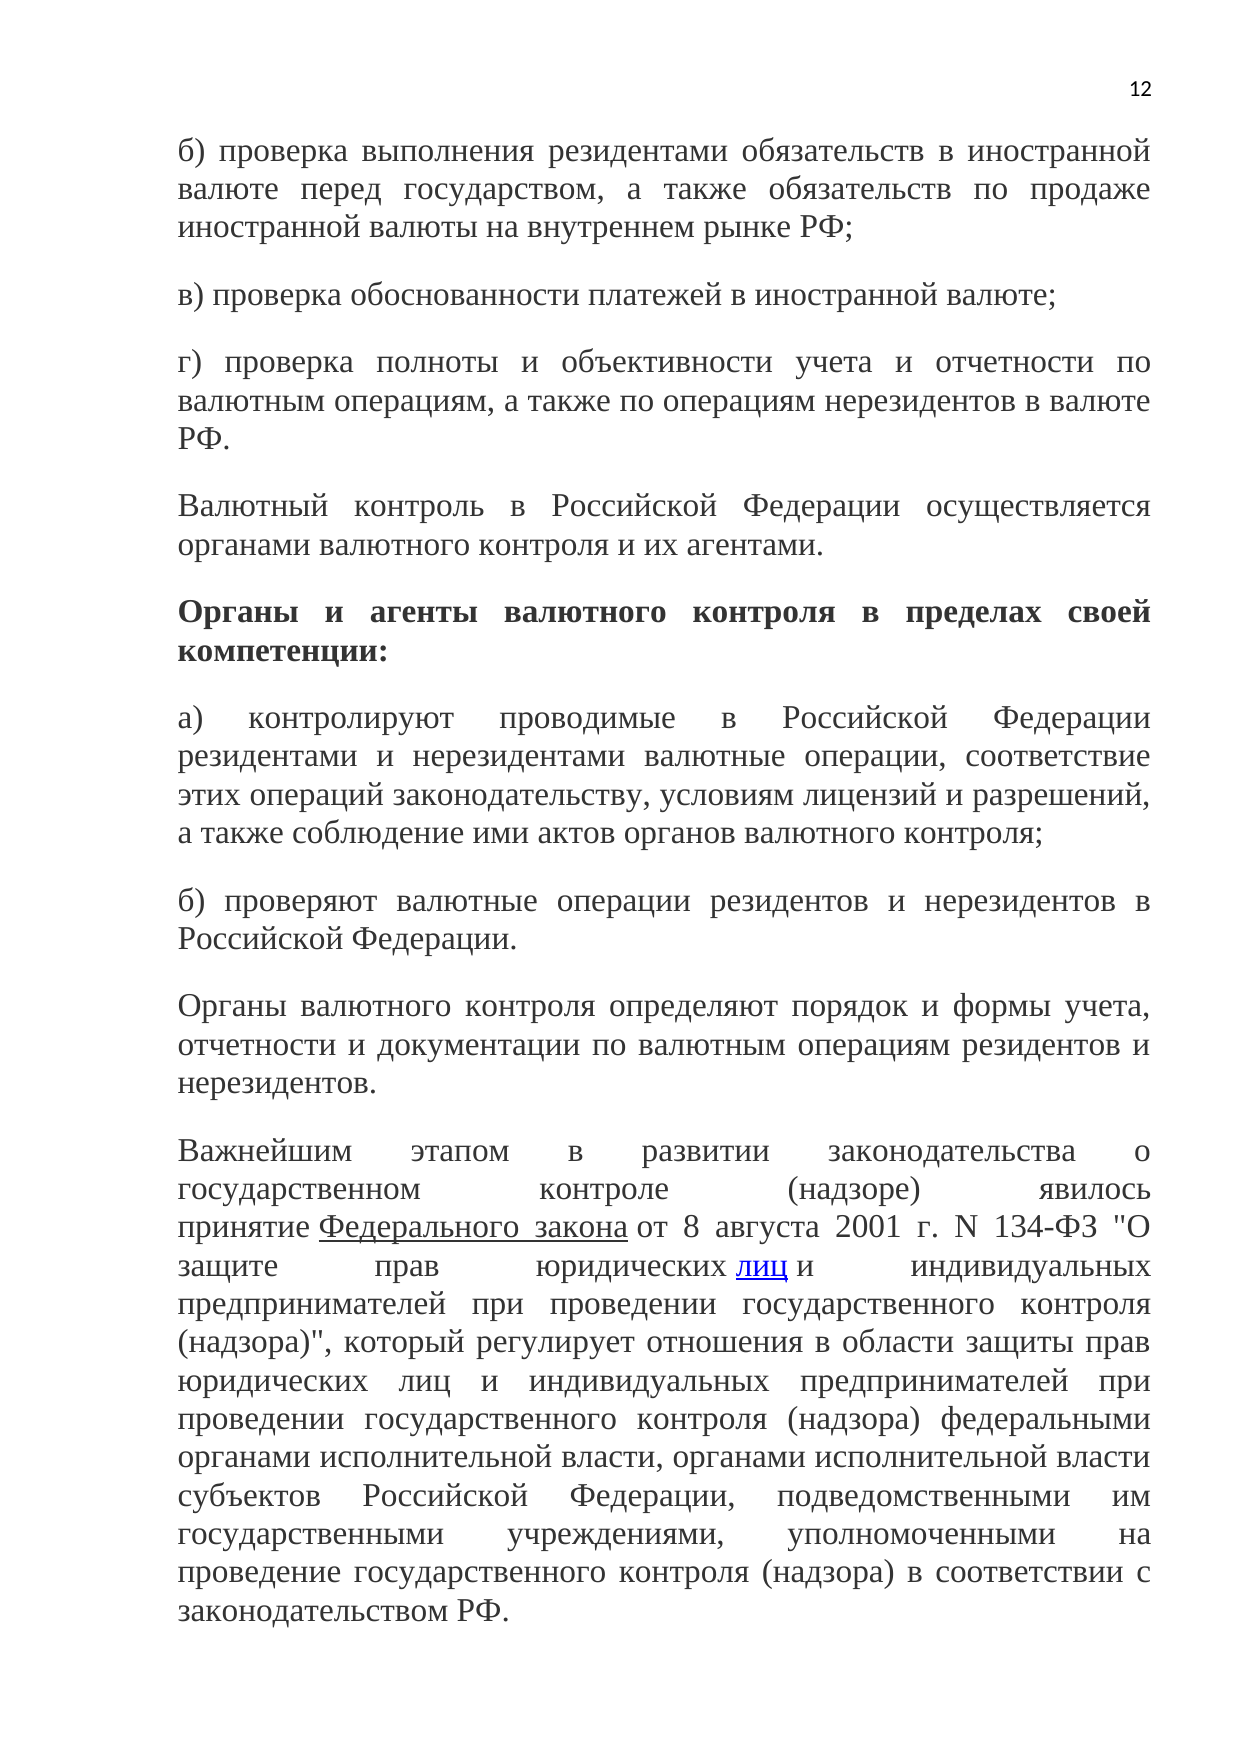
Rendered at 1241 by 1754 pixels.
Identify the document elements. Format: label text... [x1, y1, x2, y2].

text Важнейшим этапом в развитии законодательства о государственном контроле (надзоре) явилось принятие Федерального закона от 8 августа 2001 г. N 134-ФЗ "О защите прав юридических лиц и индивидуальных предпринимателей при проведении государственного контроля (надзора)", который регулирует отношения в области защиты прав юридических лиц и индивидуальных предпринимателей при проведении государственного контроля (надзора) федеральными органами исполнительной власти, органами исполнительной власти субъектов Российской Федерации, подведомственными им государственными учреждениями, уполномоченными на проведение государственного контроля (надзора) в соответствии с законодательством РФ. [177, 1130, 1152, 1628]
text Валютный контроль в Российской Федерации осуществляется органами валютного контроля и их агентами. [177, 486, 1152, 562]
text Органы валютного контроля определяют порядок и формы учета, отчетности и документации по валютным операциям резидентов и нерезидентов. [177, 986, 1152, 1101]
text б) проверка выполнения резидентами обязательств в иностранной валюте перед государством, а также обязательств по продаже иностранной валюты на внутреннем рынке РФ; [177, 130, 1152, 245]
text а) контролируют проводимые в Российской Федерации резидентами и нерезидентами валютные операции, соответствие этих операций законодательству, условиям лицензий и разрешений, а также соблюдение ими актов органов валютного контроля; [177, 697, 1152, 851]
text б) проверяют валютные операции резидентов и нерезидентов в Российской Федерации. [177, 880, 1152, 956]
text г) проверка полноты и объективности учета и отчетности по валютным операциям, а также по операциям нерезидентов в валюте РФ. [177, 341, 1152, 456]
text в) проверка обоснованности платежей в иностранной валюте; [177, 274, 1152, 312]
text Органы и агенты валютного контроля в пределах своей компетенции: [177, 591, 1152, 668]
